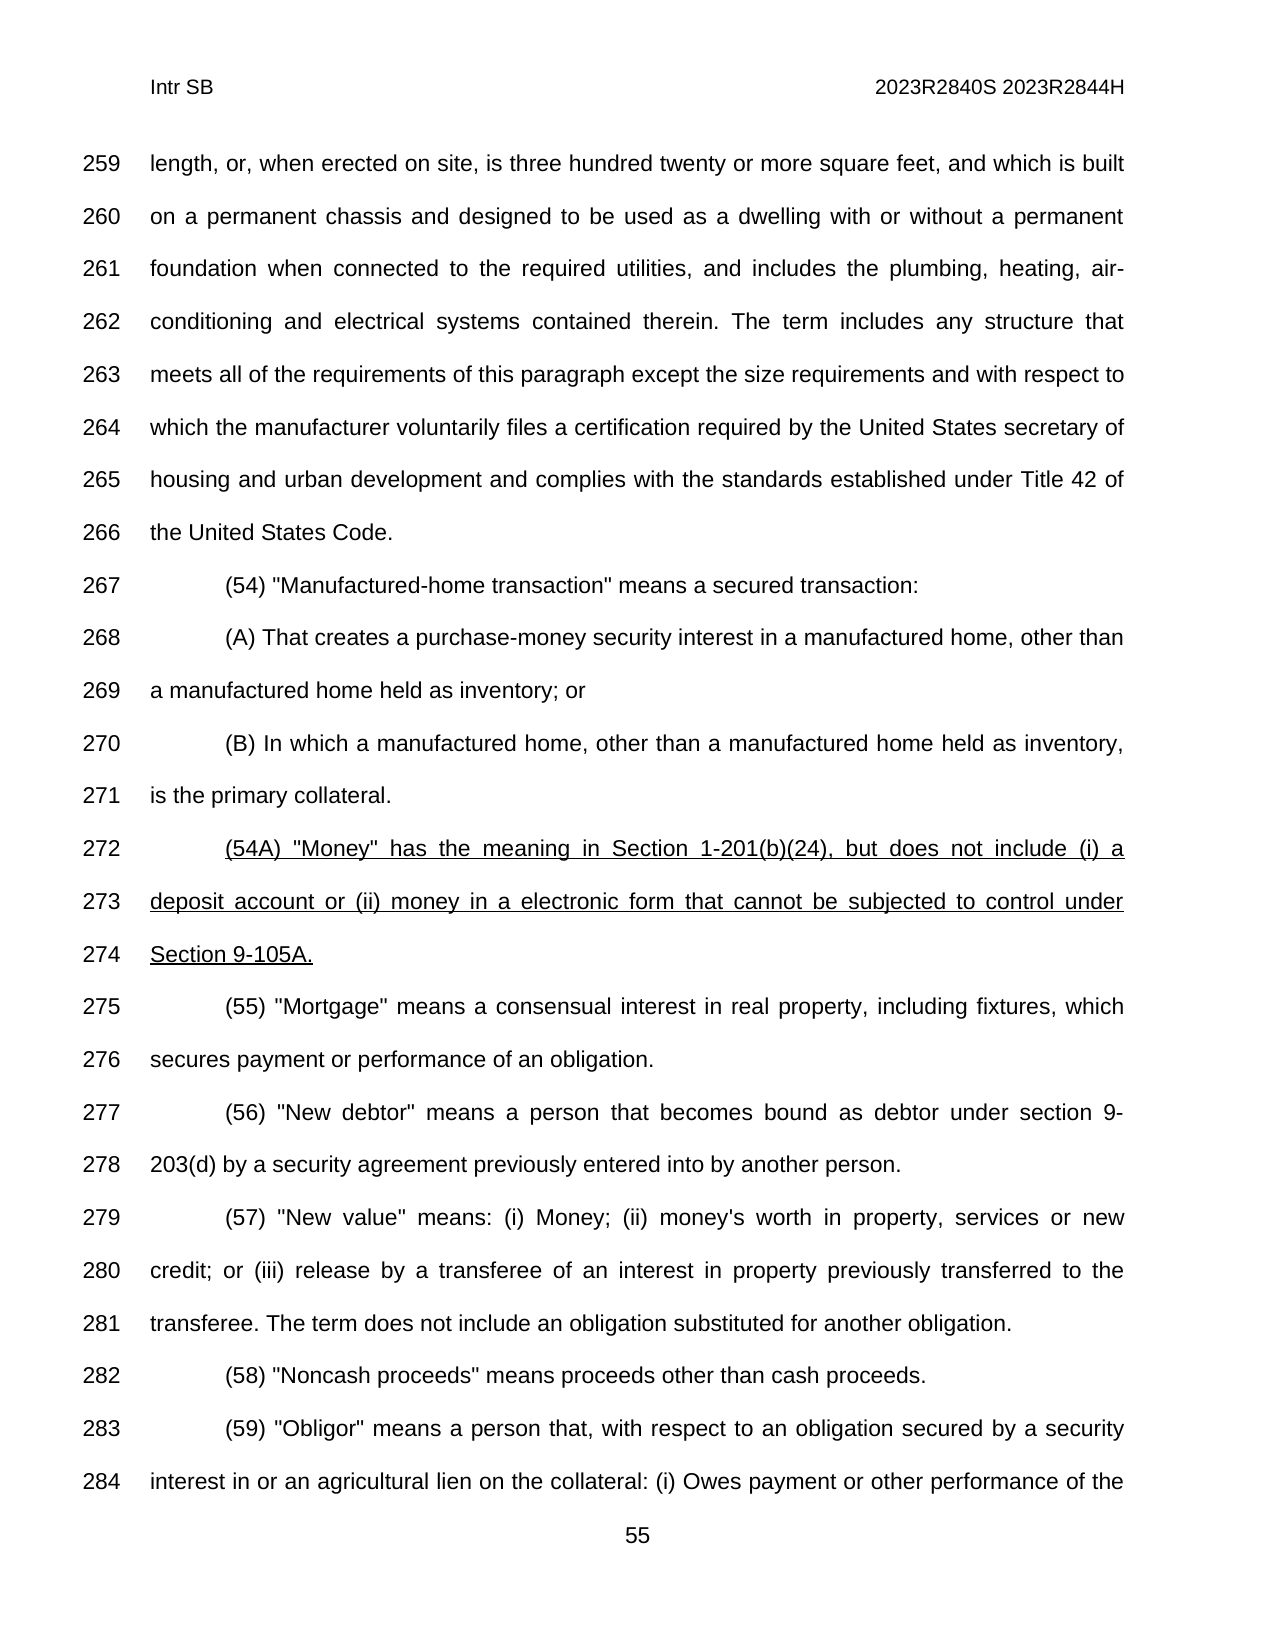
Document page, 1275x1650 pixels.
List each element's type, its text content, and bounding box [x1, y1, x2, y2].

text (54) "Manufactured-home transaction" means a secured transaction: [150, 572, 1125, 598]
text (58) "Noncash proceeds" means proceeds other than cash proceeds. [150, 1362, 1125, 1389]
text (56) "New debtor" means a person that becomes bound as debtor under section 9-203(d) by a security agreement previously entered into by another person. [150, 1099, 1125, 1178]
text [150, 1415, 1125, 1494]
text (A) That creates a purchase-money security interest in a manufactured home, other than a manufactured home held as inventory; or [150, 624, 1125, 703]
text (55) "Mortgage" means a consensual interest in real property, including fixtures, which secures payment or performance of an obligation. [150, 993, 1125, 1072]
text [150, 150, 1125, 545]
text (57) "New value" means: (i) Money; (ii) moneys worth in property, services or new credit; or (iii) release by a transferee of an interest in property previously transferred to the transferee. The term does not include an obligation substituted for another obligation. [150, 1204, 1125, 1336]
text (54A) "Money" has the meaning in Section 1-201(b)(24), but does not include (i) a deposit account or (ii) money in a electronic form that cannot be subjected to control under Section 9-105A. [150, 835, 1125, 967]
text (B) In which a manufactured home, other than a manufactured home held as inventory, is the primary collateral. [150, 730, 1125, 809]
